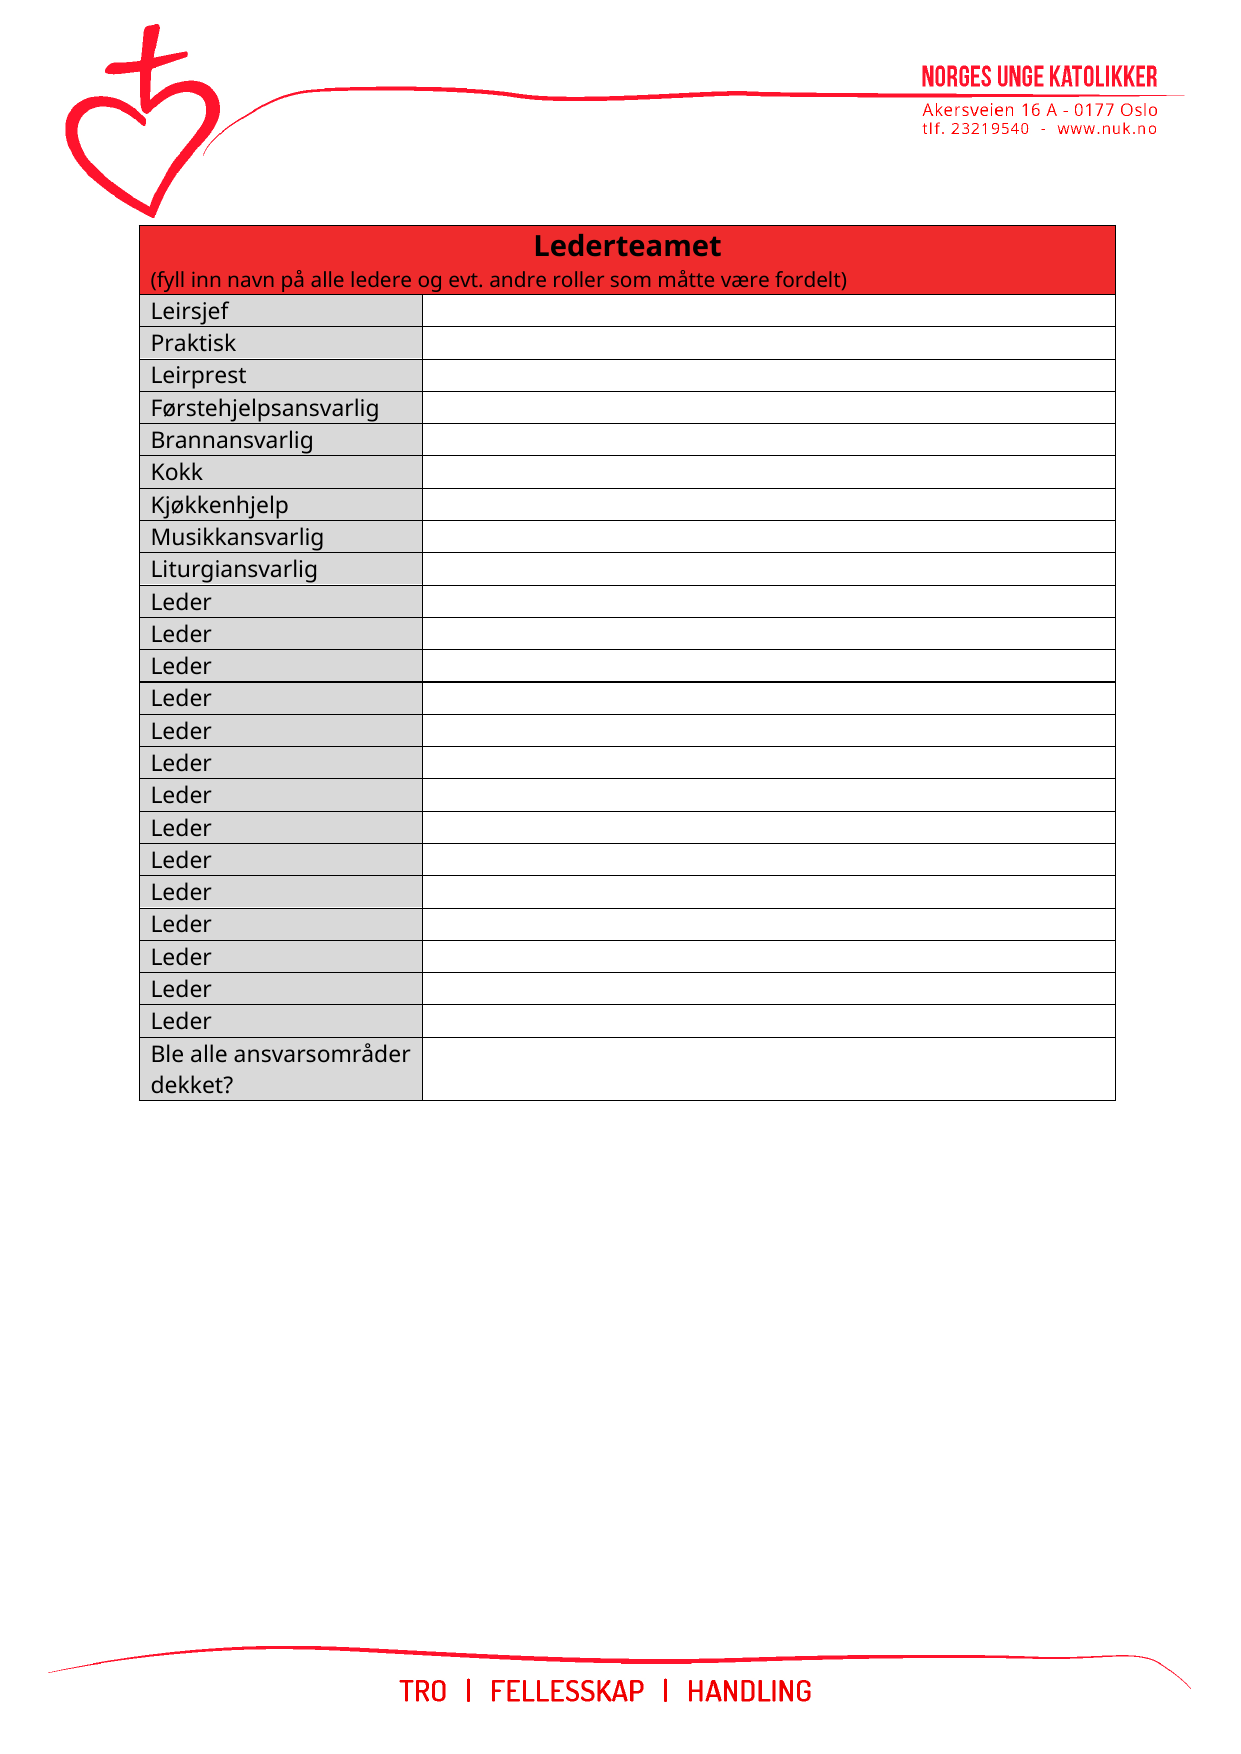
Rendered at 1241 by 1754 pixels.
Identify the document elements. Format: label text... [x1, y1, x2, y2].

table_cell Leder [140, 844, 422, 875]
table_cell [423, 1005, 1115, 1037]
table_cell Leder [140, 586, 422, 617]
table_cell Kokk [140, 456, 422, 488]
table_cell [423, 973, 1115, 1004]
table_cell Leder [140, 779, 422, 811]
table_cell [423, 489, 1115, 520]
table_cell [423, 521, 1115, 552]
table_cell Leder [140, 683, 422, 714]
table_cell Liturgiansvarlig [140, 553, 422, 584]
table_cell Leirprest [140, 360, 422, 391]
table_cell [423, 715, 1115, 746]
table_cell Leder [140, 715, 422, 746]
picture [48, 24, 1191, 1728]
table_cell Brannansvarlig [140, 424, 422, 455]
table_cell Leirsjef [140, 295, 422, 326]
table_cell [423, 941, 1115, 972]
table_cell [423, 586, 1115, 617]
table_cell [423, 747, 1115, 778]
table_cell Leder [140, 876, 422, 907]
table_cell [423, 295, 1115, 326]
table_cell [423, 650, 1115, 681]
table_cell [423, 327, 1115, 358]
table_cell [423, 618, 1115, 649]
table_cell Musikkansvarlig [140, 521, 422, 552]
table_cell Ble alle ansvarsområder dekket? [140, 1038, 422, 1100]
table_cell Praktisk [140, 327, 422, 358]
table_cell [423, 844, 1115, 875]
table_cell [423, 876, 1115, 907]
table_cell Leder [140, 618, 422, 649]
table_cell Leder [140, 747, 422, 778]
table_cell [423, 553, 1115, 584]
table_cell [423, 779, 1115, 811]
table_cell [423, 424, 1115, 455]
table_cell Leder [140, 1005, 422, 1037]
table_cell Kjøkkenhjelp [140, 489, 422, 520]
table_cell Leder [140, 941, 422, 972]
table_cell [423, 683, 1115, 714]
table_cell [423, 812, 1115, 843]
table_cell [423, 456, 1115, 488]
table_cell [423, 392, 1115, 423]
table_header Lederteamet (fyll inn navn på alle ledere og evt. andre roller som måtte være fordelt) [140, 226, 1115, 294]
table_cell Leder [140, 909, 422, 940]
table_cell Leder [140, 650, 422, 681]
table_cell Leder [140, 812, 422, 843]
table_cell [423, 1038, 1115, 1100]
table_cell [423, 909, 1115, 940]
table_cell [423, 360, 1115, 391]
table_cell Førstehjelpsansvarlig [140, 392, 422, 423]
table_cell Leder [140, 973, 422, 1004]
